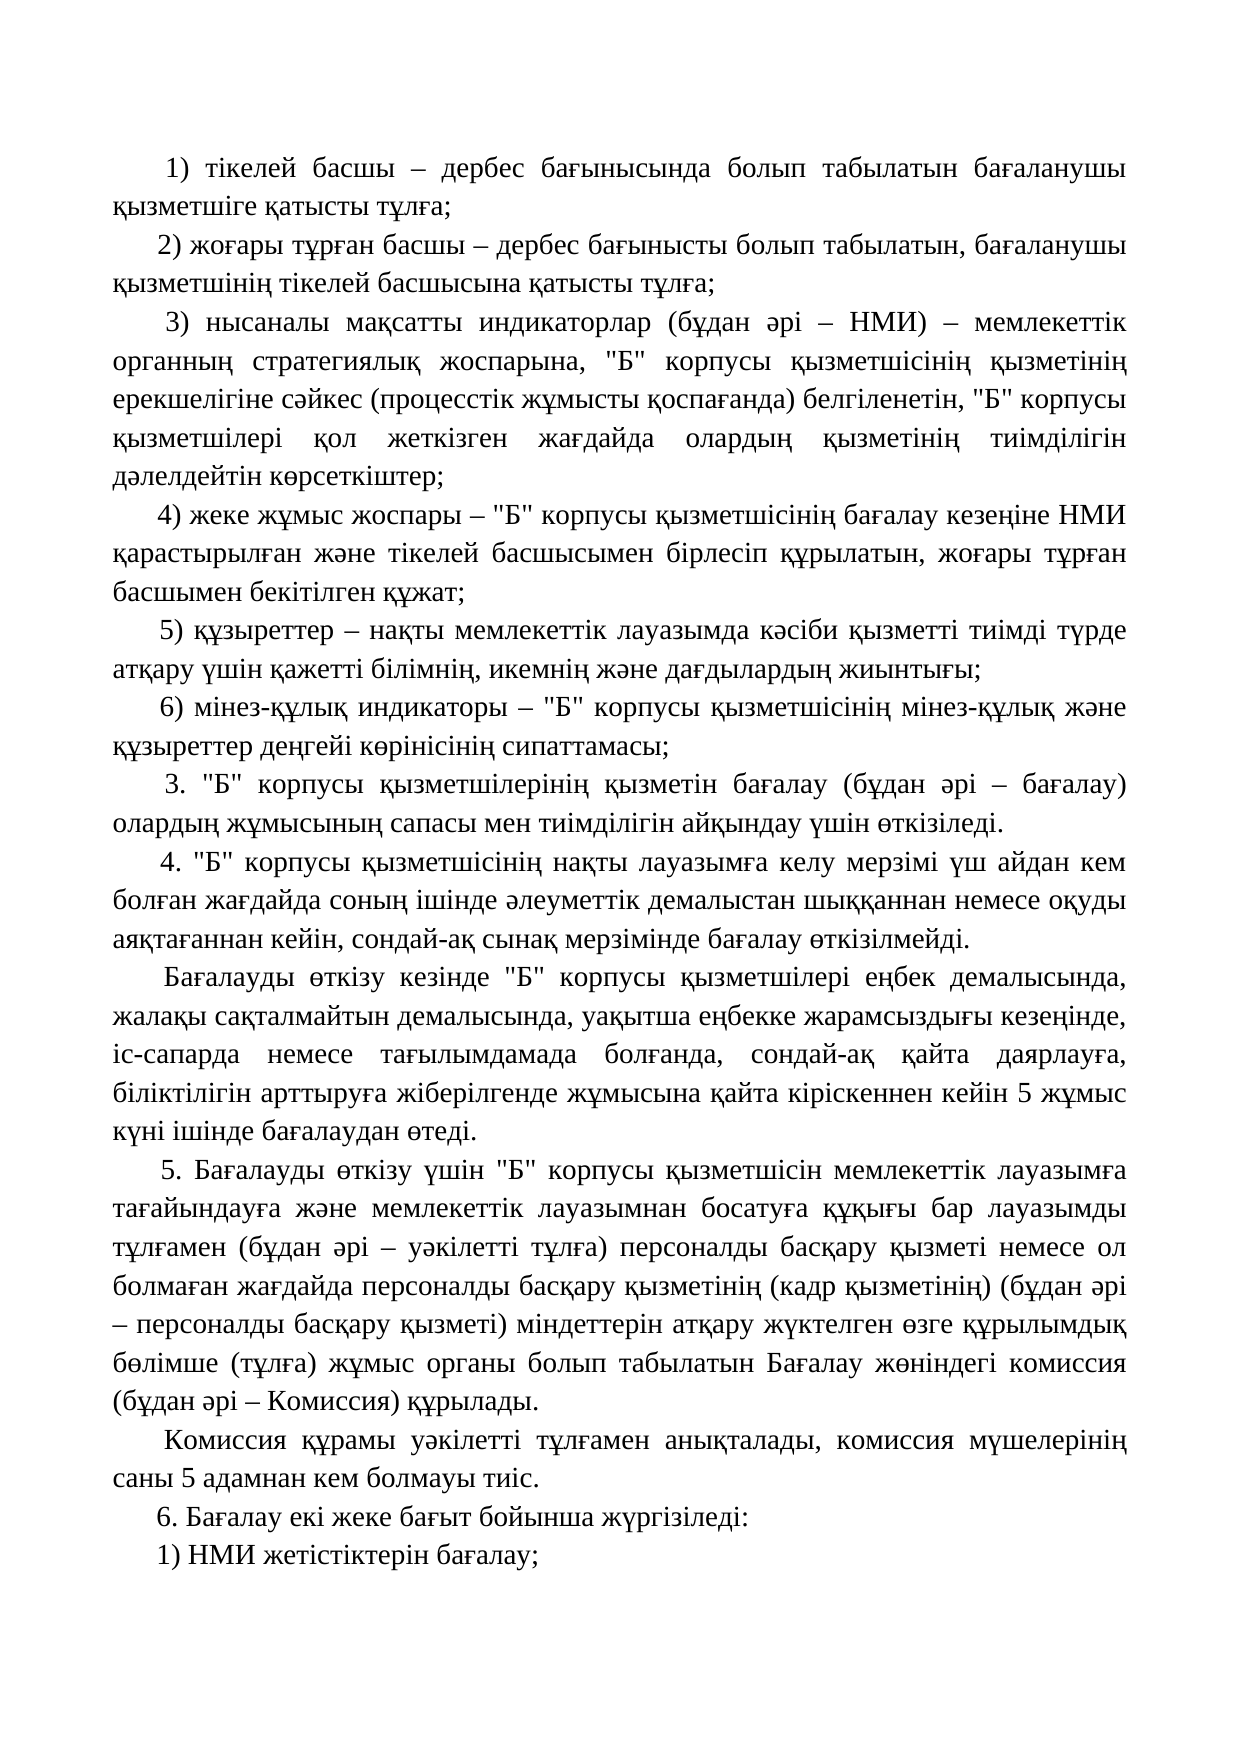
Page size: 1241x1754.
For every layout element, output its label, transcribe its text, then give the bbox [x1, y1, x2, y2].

text 4) жеке жұмыс жоспары – "Б" корпусы қызметшісінің бағалау кезеңіне НМИ қарастырылған және тікелей басшысымен бірлесіп құрылатын, жоғары тұрған басшымен бекітілген құжат; [112, 497, 1128, 607]
text 1) НМИ жетістіктерін бағалау; [112, 1537, 1128, 1571]
text 4. "Б" корпусы қызметшісінің нақты лауазымға келу мерзімі үш айдан кем болған жағдайда соның ішінде әлеуметтік демалыстан шыққаннан немесе оқуды аяқтағаннан кейін, сондай-ақ сынақ мерзімінде бағалау өткізілмейді. [112, 844, 1128, 954]
text 3) нысаналы мақсатты индикаторлар (бұдан әрі – НМИ) – мемлекеттік органның стратегиялық жоспарына, "Б" корпусы қызметшісінің қызметінің ерекшелігіне сәйкес (процесстік жұмысты қоспағанда) белгіленетін, "Б" корпусы қызметшілері қол жеткізген жағдайда олардың қызметінің тиімділігін дәлелдейтін көрсеткіштер; [112, 304, 1128, 492]
text Бағалауды өткізу кезінде "Б" корпусы қызметшілері еңбек демалысында, жалақы сақталмайтын демалысында, уақытша еңбекке жарамсыздығы кезеңінде, іс-сапарда немесе тағылымдамада болғанда, сондай-ақ қайта даярлауға, біліктілігін арттыруға жіберілгенде жұмысына қайта кіріскеннен кейін 5 жұмыс күні ішінде бағалаудан өтеді. [112, 959, 1128, 1147]
text 5. Бағалауды өткізу үшін "Б" корпусы қызметшісін мемлекеттік лауазымға тағайындауға және мемлекеттік лауазымнан босатуға құқығы бар лауазымды тұлғамен (бұдан әрі – уәкілетті тұлға) персоналды басқару қызметі немесе ол болмаған жағдайда персоналды басқару қызметінің (кадр қызметінің) (бұдан әрі – персоналды басқару қызметі) міндеттерін атқару жүктелген өзге құрылымдық бөлімше (тұлға) жұмыс органы болып табылатын Бағалау жөніндегі комиссия (бұдан әрі – Комиссия) құрылады. [112, 1152, 1128, 1417]
text 5) құзыреттер – нақты мемлекеттік лауазымда кәсіби қызметті тиімді түрде атқару үшін қажетті білімнің, икемнің және дағдылардың жиынтығы; [112, 612, 1128, 684]
text 1) тікелей басшы – дербес бағынысында болып табылатын бағаланушы қызметшіге қатысты тұлға; [112, 150, 1128, 222]
text 2) жоғары тұрған басшы – дербес бағынысты болып табылатын, бағаланушы қызметшінің тікелей басшысына қатысты тұлға; [112, 227, 1128, 299]
text Комиссия құрамы уәкілетті тұлғамен анықталады, комиссия мүшелерінің саны 5 адамнан кем болмауы тиіс. [112, 1422, 1128, 1494]
text 3. "Б" корпусы қызметшілерінің қызметін бағалау (бұдан әрі – бағалау) олардың жұмысының сапасы мен тиімділігін айқындау үшін өткізіледі. [112, 767, 1128, 839]
text 6) мінез-құлық индикаторы – "Б" корпусы қызметшісінің мінез-құлық және құзыреттер деңгейі көрінісінің сипаттамасы; [112, 689, 1128, 762]
text 6. Бағалау екі жеке бағыт бойынша жүргізіледі: [112, 1499, 1128, 1532]
